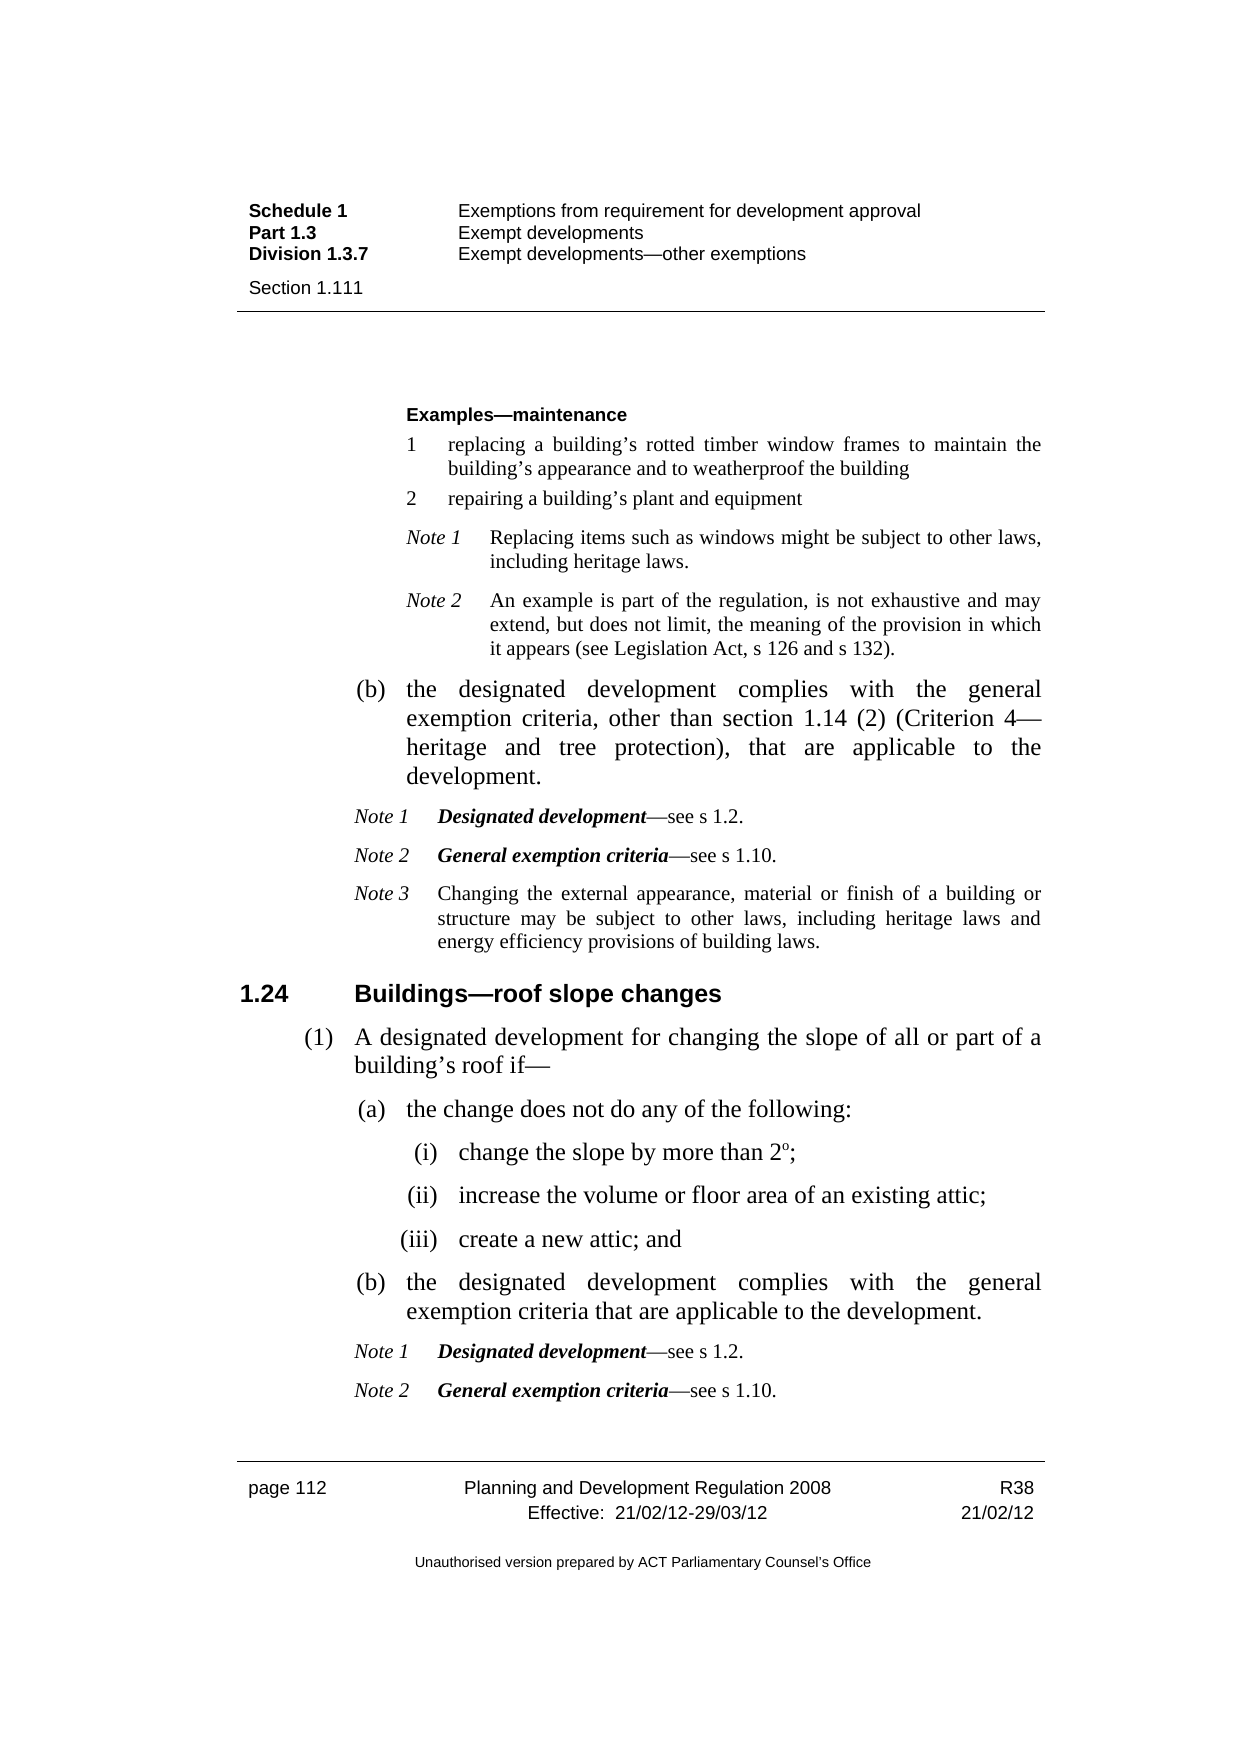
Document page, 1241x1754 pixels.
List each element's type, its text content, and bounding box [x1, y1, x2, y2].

text (ii) increase the volume or floor area of an existing attic; [239, 1181, 1042, 1209]
text 1 replacing a building’s rotted timber window frames to maintain the building’s appearance and to weatherproof the building [406, 432, 1042, 480]
text Note 3 Changing the external appearance, material or finish of a building or structure may be subject to other laws, including heritage laws and energy efficiency provisions of building laws. [354, 881, 1042, 953]
text 2 repairing a building’s plant and equipment [406, 486, 1042, 510]
text (iii) create a new attic; and [239, 1224, 1042, 1253]
text Note 2 An example is part of the regulation, is not exhaustive and may extend, but does not limit, the meaning of the provision in which it appears (see Legislation Act, s 126 and s 132). [406, 588, 1042, 660]
text (i) change the slope by more than 2o; [239, 1137, 1042, 1166]
text (1) A designated development for changing the slope of all or part of a building’s roof if— [239, 1022, 1042, 1079]
text Note 1 Designated development—see s 1.2. [354, 804, 1042, 828]
text Note 1 Replacing items such as windows might be subject to other laws, including heritage laws. [406, 525, 1042, 573]
text Note 2 General exemption criteria—see s 1.10. [354, 843, 1042, 867]
text (b) the designated development complies with the general exemption criteria, other than section 1.14 (2) (Criterion 4—heritage and tree protection), that are applicable to the development. [239, 674, 1042, 789]
text Note 2 General exemption criteria—see s 1.10. [354, 1378, 1042, 1402]
text Examples—maintenance [406, 404, 1042, 426]
text (a) the change does not do any of the following: [239, 1094, 1042, 1123]
text Note 1 Designated development—see s 1.2. [354, 1339, 1042, 1363]
subtitle 1.24 Buildings—roof slope changes [239, 978, 1042, 1007]
text (b) the designated development complies with the general exemption criteria that are applicable to the development. [239, 1267, 1042, 1325]
